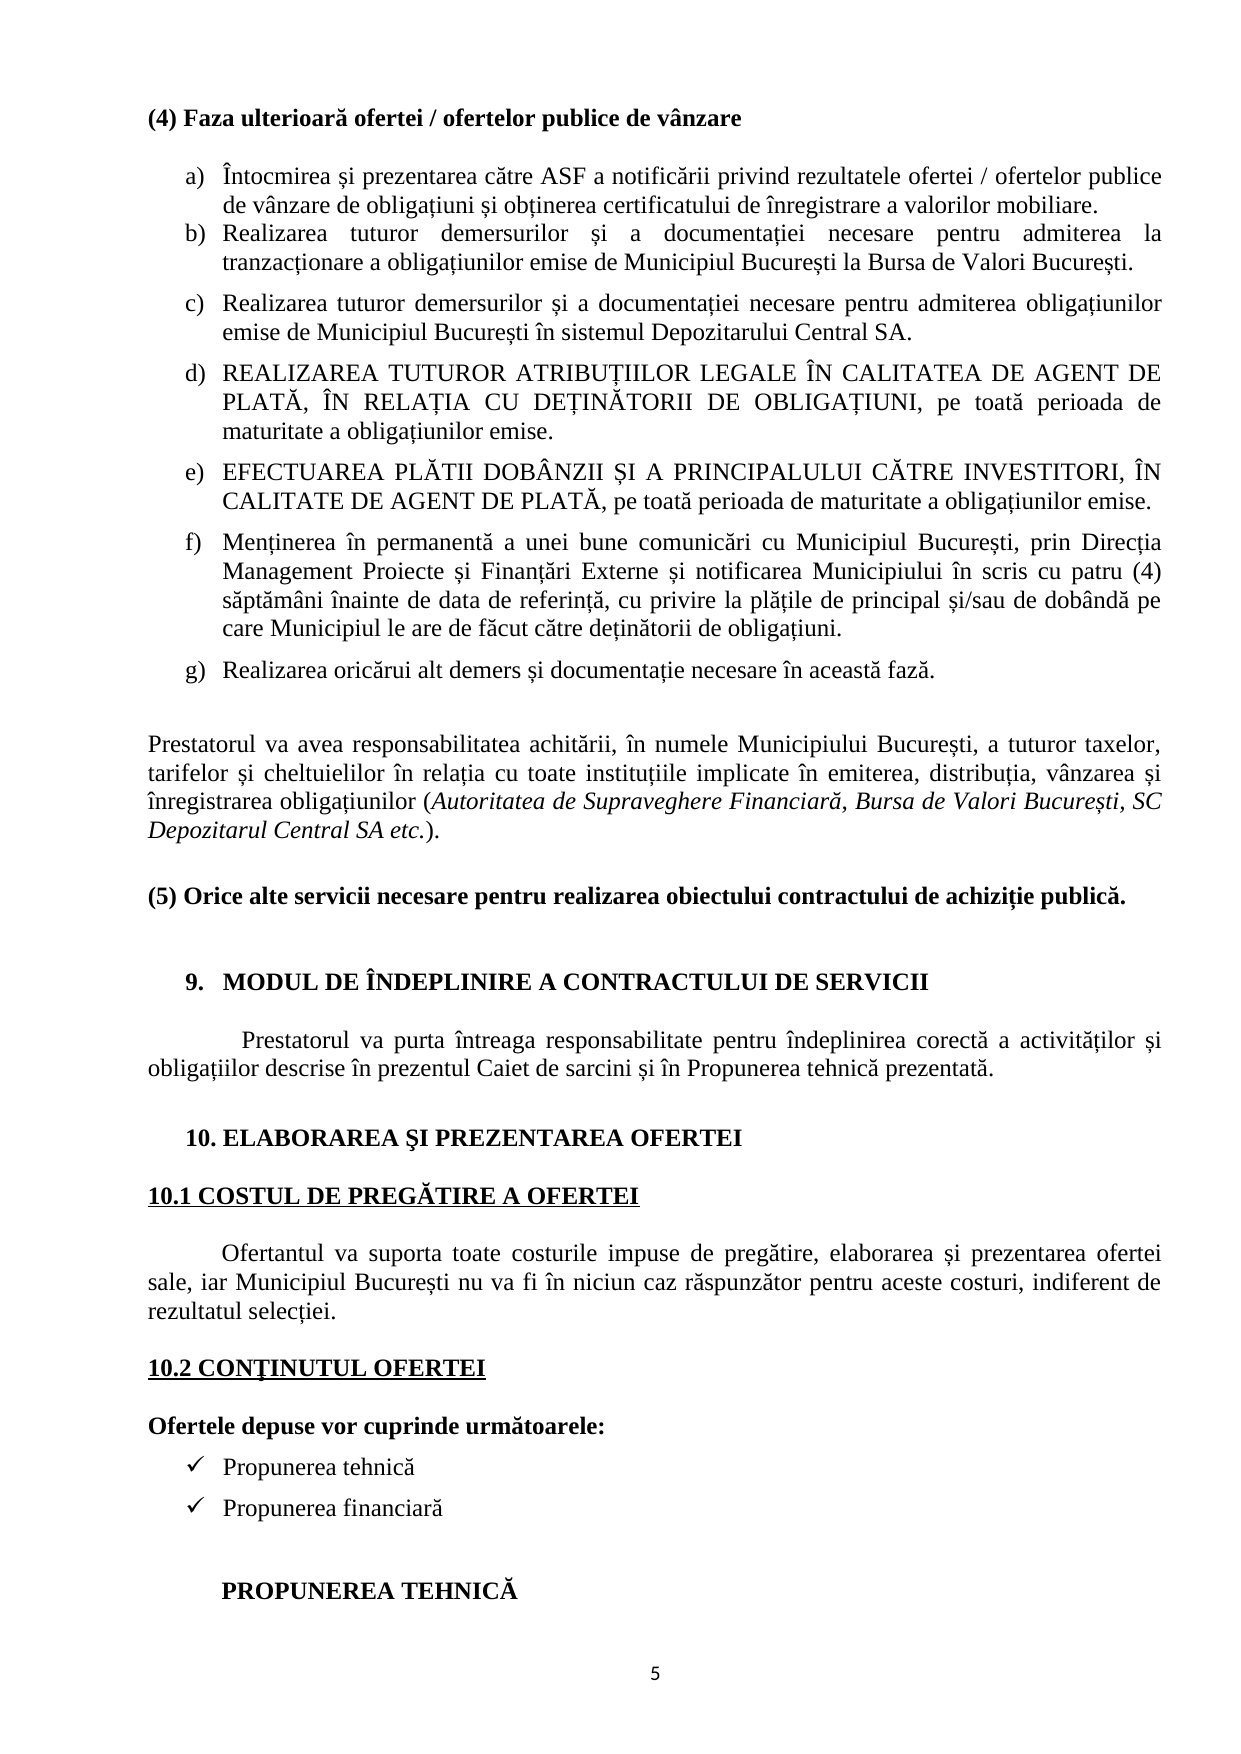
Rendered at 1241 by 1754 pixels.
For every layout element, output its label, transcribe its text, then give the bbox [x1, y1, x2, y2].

text Prestatorul va avea responsabilitatea achitării, în numele Municipiului București, a tuturor taxelor, tarifelor și cheltuielilor în relația cu toate instituțiile implicate în emiterea, distribuția, vânzarea și înregistrarea obligațiunilor (Autoritatea de Supraveghere Financiară, Bursa de Valori București, SC Depozitarul Central SA etc.). [148, 729, 1162, 844]
list Menținerea în permanentă a unei bune comunicări cu Municipiul București, prin Direcția Management Proiecte și Finanțări Externe și notificarea Municipiului în scris cu patru (4) săptămâni înainte de data de referință, cu privire la plățile de principal și/sau de dobândă pe care Municipiul le are de făcut către deținătorii de obligațiuni. [185, 527, 1162, 642]
text PROPUNEREA TEHNICĂ [148, 1576, 1162, 1605]
list Propunerea tehnică [185, 1452, 1162, 1481]
list ELABORAREA ŞI PREZENTAREA OFERTEI [185, 1123, 1162, 1152]
text (5) Orice alte servicii necesare pentru realizarea obiectului contractului de achiziție publică. [148, 881, 1162, 910]
list EFECTUAREA PLĂTII DOBÂNZII ȘI A PRINCIPALULUI CĂTRE INVESTITORI, ÎN CALITATE DE AGENT DE PLATĂ, pe toată perioada de maturitate a obligațiunilor emise. [185, 457, 1162, 515]
list MODUL DE ÎNDEPLINIRE A CONTRACTULUI DE SERVICII [185, 967, 1162, 996]
text Prestatorul va purta întreaga responsabilitate pentru îndeplinirea corectă a activităților și obligațiilor descrise în prezentul Caiet de sarcini și în Propunerea tehnică prezentată. [148, 1025, 1162, 1082]
text Ofertantul va suporta toate costurile impuse de pregătire, elaborarea și prezentarea ofertei sale, iar Municipiul București nu va fi în niciun caz răspunzător pentru aceste costuri, indiferent de rezultatul selecției. [148, 1238, 1162, 1325]
text (4) Faza ulterioară ofertei / ofertelor publice de vânzare [148, 103, 1162, 132]
text Ofertele depuse vor cuprinde următoarele: [148, 1411, 1162, 1440]
text 10.2 CONŢINUTUL OFERTEI [148, 1353, 1162, 1382]
list Propunerea financiară [185, 1493, 1162, 1522]
list Realizarea tuturor demersurilor și a documentației necesare pentru admiterea obligațiunilor emise de Municipiul București în sistemul Depozitarului Central SA. [185, 288, 1162, 346]
list REALIZAREA TUTUROR ATRIBUȚIILOR LEGALE ÎN CALITATEA DE AGENT DE PLATĂ, ÎN RELAȚIA CU DEȚINĂTORII DE OBLIGAȚIUNI, pe toată perioada de maturitate a obligațiunilor emise. [185, 358, 1162, 445]
text 10.1 COSTUL DE PREGĂTIRE A OFERTEI [148, 1181, 1162, 1210]
list Realizarea oricărui alt demers și documentație necesare în această fază. [185, 655, 1162, 683]
list Realizarea tuturor demersurilor și a documentației necesare pentru admiterea la tranzacționare a obligațiunilor emise de Municipiul București la Bursa de Valori București. [185, 218, 1162, 276]
list Întocmirea și prezentarea către ASF a notificării privind rezultatele ofertei / ofertelor publice de vânzare de obligațiuni și obținerea certificatului de înregistrare a valorilor mobiliare. [185, 161, 1162, 218]
